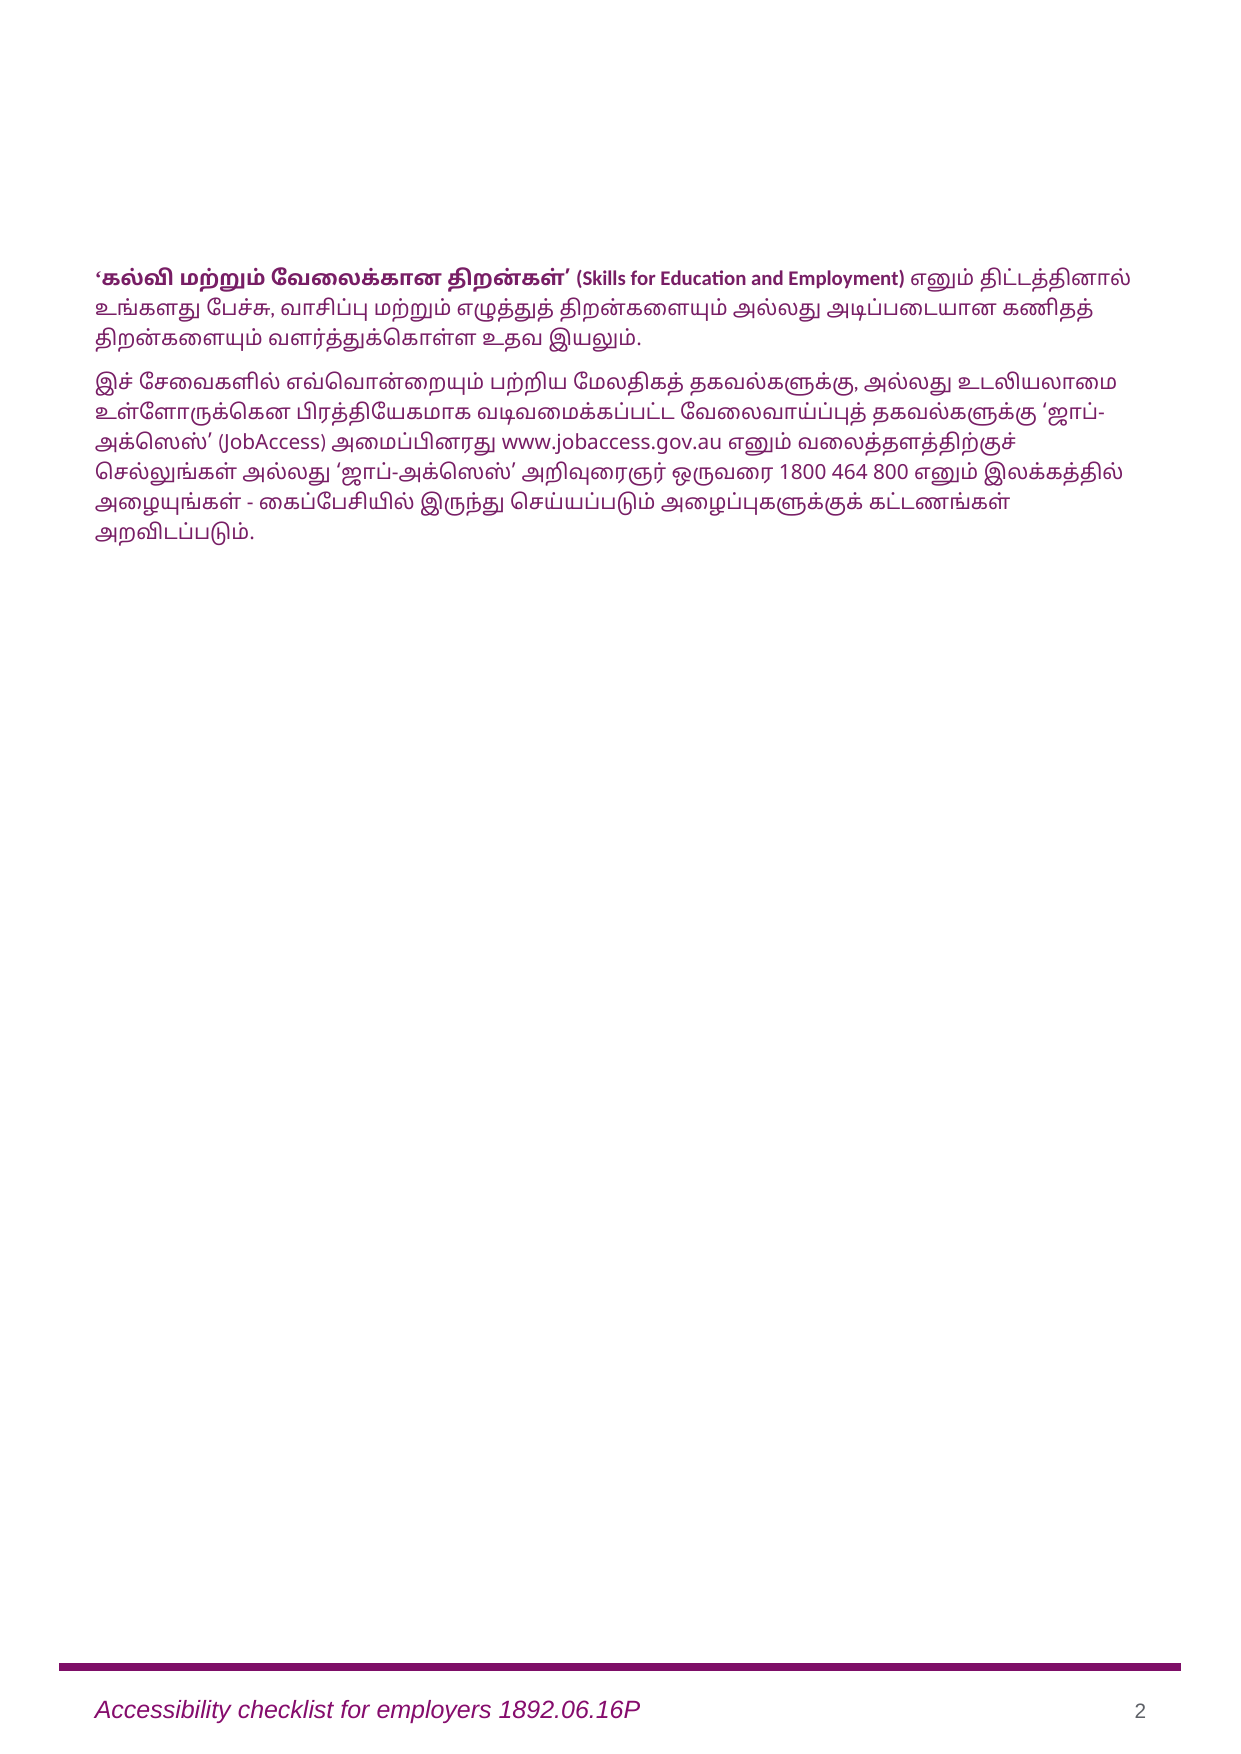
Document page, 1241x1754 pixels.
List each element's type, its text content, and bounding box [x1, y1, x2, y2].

text இச் சேவைகளில் எவ்வொன்றையும் பற்றிய மேலதிகத் தகவல்களுக்கு, அல்லது உடலியலாமை உள்ளோருக்கென பிரத்தியேகமாக வடிவமைக்கப்பட்ட வேலைவாய்ப்புத் தகவல்களுக்கு ‘ஜாப்-அக்ஸெஸ்’ (JobAccess) அமைப்பினரது www.jobaccess.gov.au எனும் வலைத்தளத்திற்குச் செல்லுங்கள் அல்லது ‘ஜாப்-அக்ஸெஸ்’ அறிவுரைஞர் ஒருவரை 1800 464 800 எனும் இலக்கத்தில் அழையுங்கள் - கைப்பேசியில் இருந்து செய்யப்படும் அழைப்புகளுக்குக் கட்டணங்கள் அறவிடப்படும். [94, 370, 1146, 547]
text ‘கல்வி மற்றும் வேலைக்கான திறன்கள்’ (Skills for Education and Employment) எனும் திட்டத்தினால் உங்களது பேச்சு, வாசிப்பு மற்றும் எழுத்துத் திறன்களையும் அல்லது அடிப்படையான கணிதத் திறன்களையும் வளர்த்துக்கொள்ள உதவ இயலும். [94, 251, 1146, 353]
